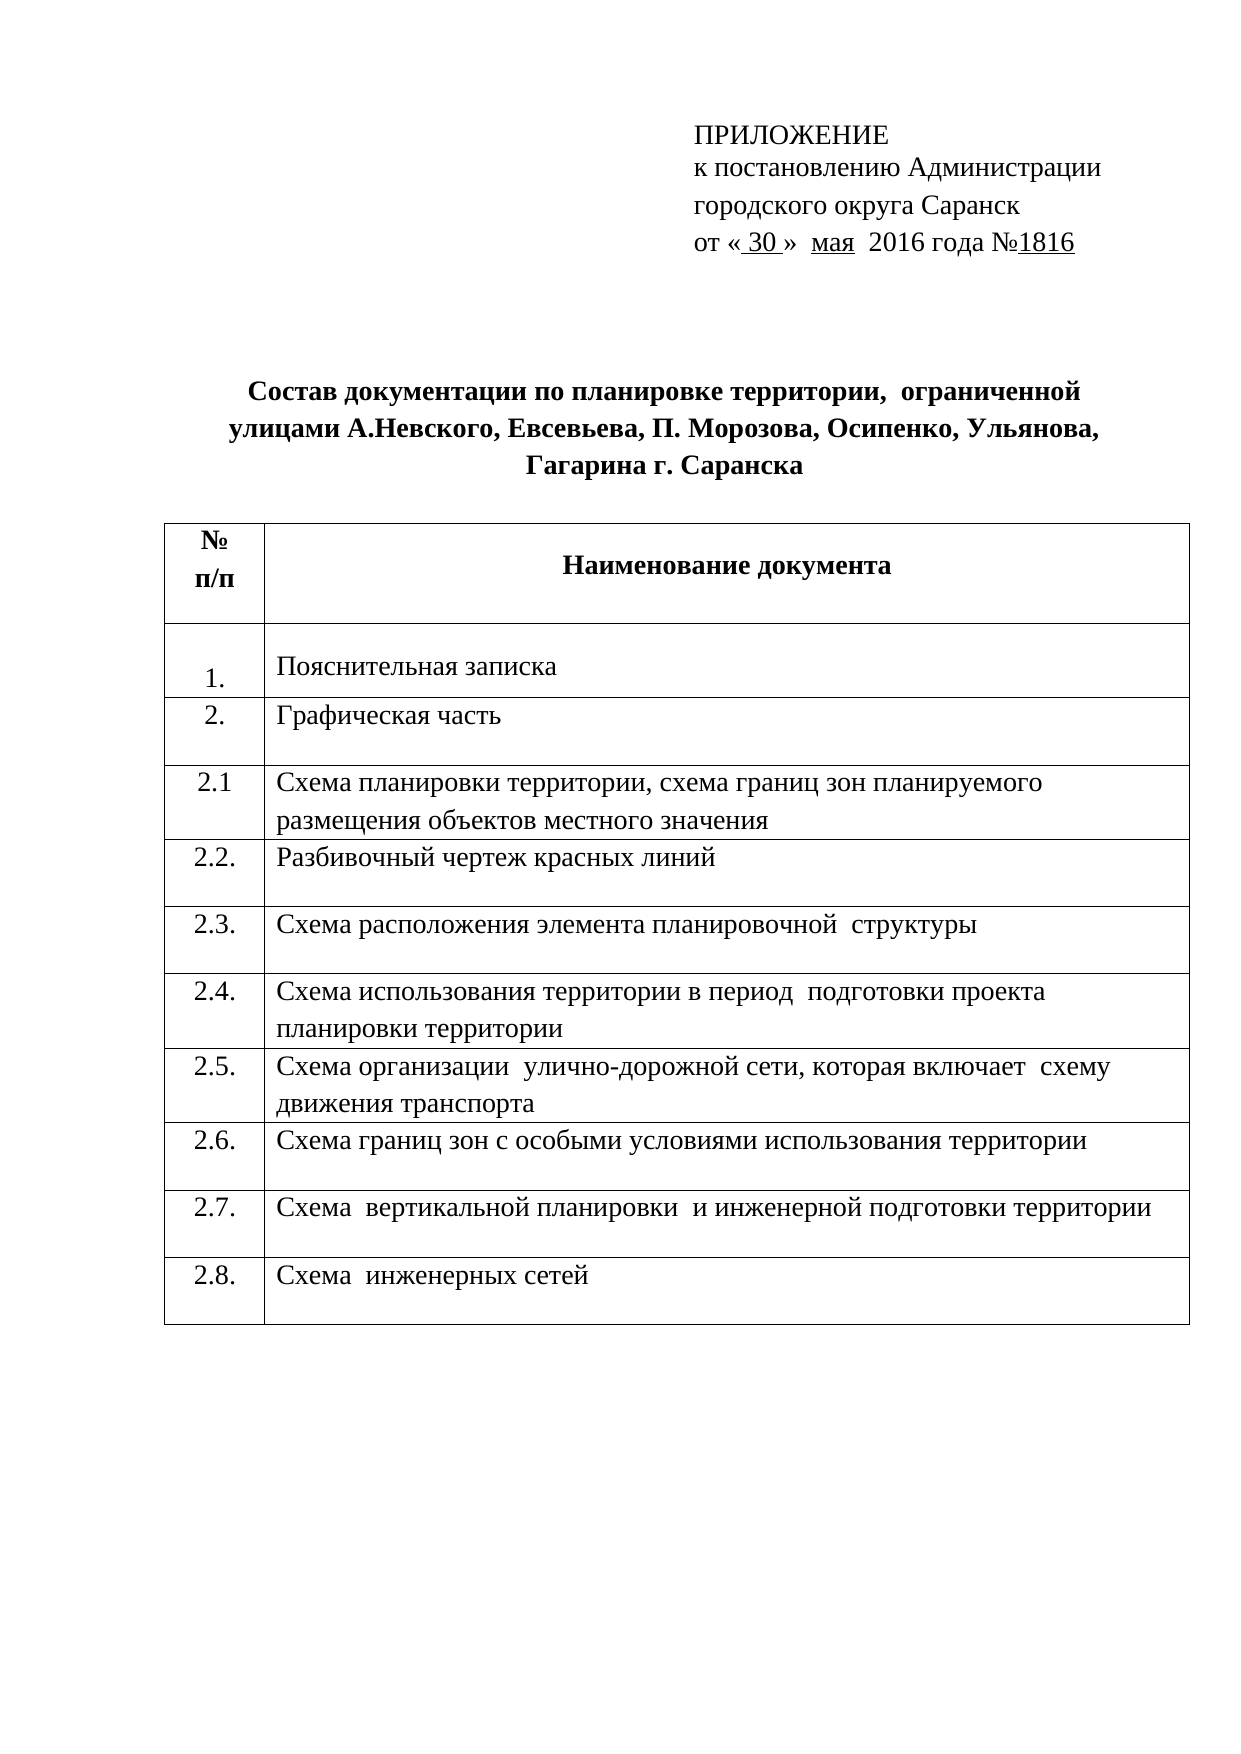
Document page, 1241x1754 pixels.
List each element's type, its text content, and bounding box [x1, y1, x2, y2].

table_cell 2.6. [165, 1123, 264, 1189]
table_cell 2.5. [165, 1049, 264, 1122]
table_cell Схема расположения элемента планировочной структуры [265, 907, 1189, 973]
table_cell 2. [165, 698, 264, 764]
table_cell 2.4. [165, 974, 264, 1048]
text Состав документации по планировке территории, ограниченной улицами А.Невского, Евсевьева, П. Морозова, Осипенко, Ульянова, Гагарина г. Саранска [177, 374, 1152, 480]
table_cell Схема организации улично-дорожной сети, которая включает схему движения транспорта [265, 1049, 1189, 1122]
table_header Наименование документа [265, 524, 1189, 623]
table_cell 2.3. [165, 907, 264, 973]
table_cell 2.8. [165, 1258, 264, 1324]
table_cell 2.7. [165, 1191, 264, 1257]
text к постановлению Администрации городского округа Саранск [693, 151, 1152, 220]
table_cell Схема инженерных сетей [265, 1258, 1189, 1324]
subtitle Приложение [620, 118, 1152, 151]
table_cell 2.1 [165, 766, 264, 839]
table_cell Схема использования территории в период подготовки проекта планировки территории [265, 974, 1189, 1048]
table_header № п/п [165, 524, 264, 623]
table_cell 2.2. [165, 840, 264, 906]
text от « 30 » мая 2016 года №1816 [620, 225, 1152, 257]
table_cell Разбивочный чертеж красных линий [265, 840, 1189, 906]
table_cell Схема планировки территории, схема границ зон планируемого размещения объектов местного значения [265, 766, 1189, 839]
table_cell Схема вертикальной планировки и инженерной подготовки территории [265, 1191, 1189, 1257]
table_cell Пояснительная записка [265, 624, 1189, 697]
table_cell Графическая часть [265, 698, 1189, 764]
table_cell Схема границ зон с особыми условиями использования территории [265, 1123, 1189, 1189]
table_cell 1. [165, 624, 264, 697]
